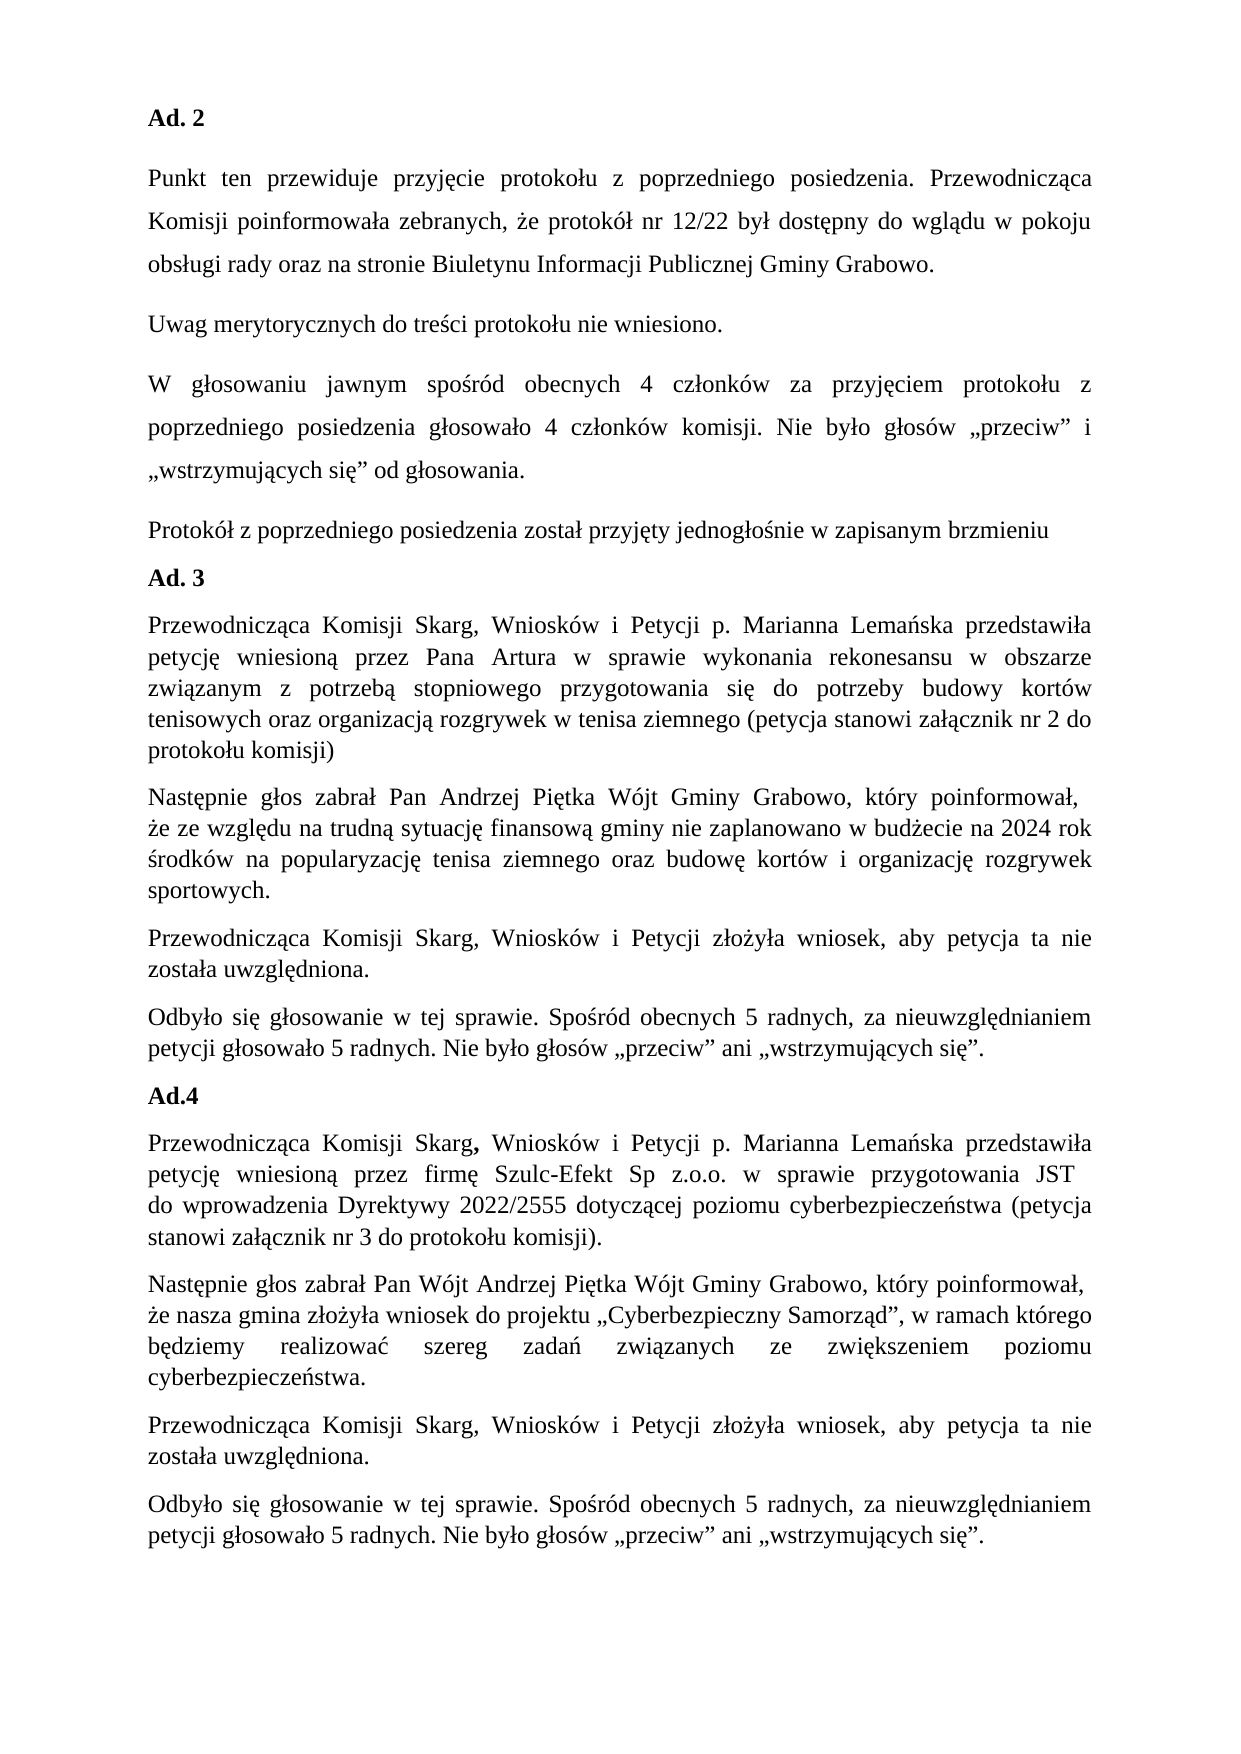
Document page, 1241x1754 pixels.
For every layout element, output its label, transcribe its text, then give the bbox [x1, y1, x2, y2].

text Odbyło się głosowanie w tej sprawie. Spośród obecnych 5 radnych, za nieuwzględnianiem petycji głosowało 5 radnych. Nie było głosów „przeciw” ani „wstrzymujących się”. [148, 1489, 1093, 1549]
text Ad.4 [148, 1081, 1093, 1109]
text Ad. 3 [148, 563, 1093, 592]
text W głosowaniu jawnym spośród obecnych 4 członków za przyjęciem protokołu z poprzedniego posiedzenia głosowało 4 członków komisji. Nie było głosów „przeciw” i „wstrzymujących się” od głosowania. [148, 369, 1093, 484]
text Przewodnicząca Komisji Skarg, Wniosków i Petycji p. Marianna Lemańska przedstawiła petycję wniesioną przez firmę Szulc-Efekt Sp z.o.o. w sprawie przygotowania JST do wprowadzenia Dyrektywy 2022/2555 dotyczącej poziomu cyberbezpieczeństwa (petycja stanowi załącznik nr 3 do protokołu komisji). [148, 1128, 1093, 1250]
text Punkt ten przewiduje przyjęcie protokołu z poprzedniego posiedzenia. Przewodnicząca Komisji poinformowała zebranych, że protokół nr 12/22 był dostępny do wglądu w pokoju obsługi rady oraz na stronie Biuletynu Informacji Publicznej Gminy Grabowo. [148, 163, 1093, 278]
text Uwag merytorycznych do treści protokołu nie wniesiono. [148, 309, 1093, 338]
text Następnie głos zabrał Pan Andrzej Piętka Wójt Gminy Grabowo, który poinformował, że ze względu na trudną sytuację finansową gminy nie zaplanowano w budżecie na 2024 rok środków na popularyzację tenisa ziemnego oraz budowę kortów i organizację rozgrywek sportowych. [148, 782, 1093, 904]
text Odbyło się głosowanie w tej sprawie. Spośród obecnych 5 radnych, za nieuwzględnianiem petycji głosowało 5 radnych. Nie było głosów „przeciw” ani „wstrzymujących się”. [148, 1002, 1093, 1062]
text Przewodnicząca Komisji Skarg, Wniosków i Petycji złożyła wniosek, aby petycja ta nie została uwzględniona. [148, 1410, 1093, 1470]
text Ad. 2 [148, 103, 1093, 132]
text Następnie głos zabrał Pan Wójt Andrzej Piętka Wójt Gminy Grabowo, który poinformował, że nasza gmina złożyła wniosek do projektu „Cyberbezpieczny Samorząd”, w ramach którego będziemy realizować szereg zadań związanych ze zwiększeniem poziomu cyberbezpieczeństwa. [148, 1269, 1093, 1391]
text Protokół z poprzedniego posiedzenia został przyjęty jednogłośnie w zapisanym brzmieniu [148, 515, 1093, 544]
text Przewodnicząca Komisji Skarg, Wniosków i Petycji złożyła wniosek, aby petycja ta nie została uwzględniona. [148, 923, 1093, 983]
text Przewodnicząca Komisji Skarg, Wniosków i Petycji p. Marianna Lemańska przedstawiła petycję wniesioną przez Pana Artura w sprawie wykonania rekonesansu w obszarze związanym z potrzebą stopniowego przygotowania się do potrzeby budowy kortów tenisowych oraz organizacją rozgrywek w tenisa ziemnego (petycja stanowi załącznik nr 2 do protokołu komisji) [148, 611, 1093, 763]
